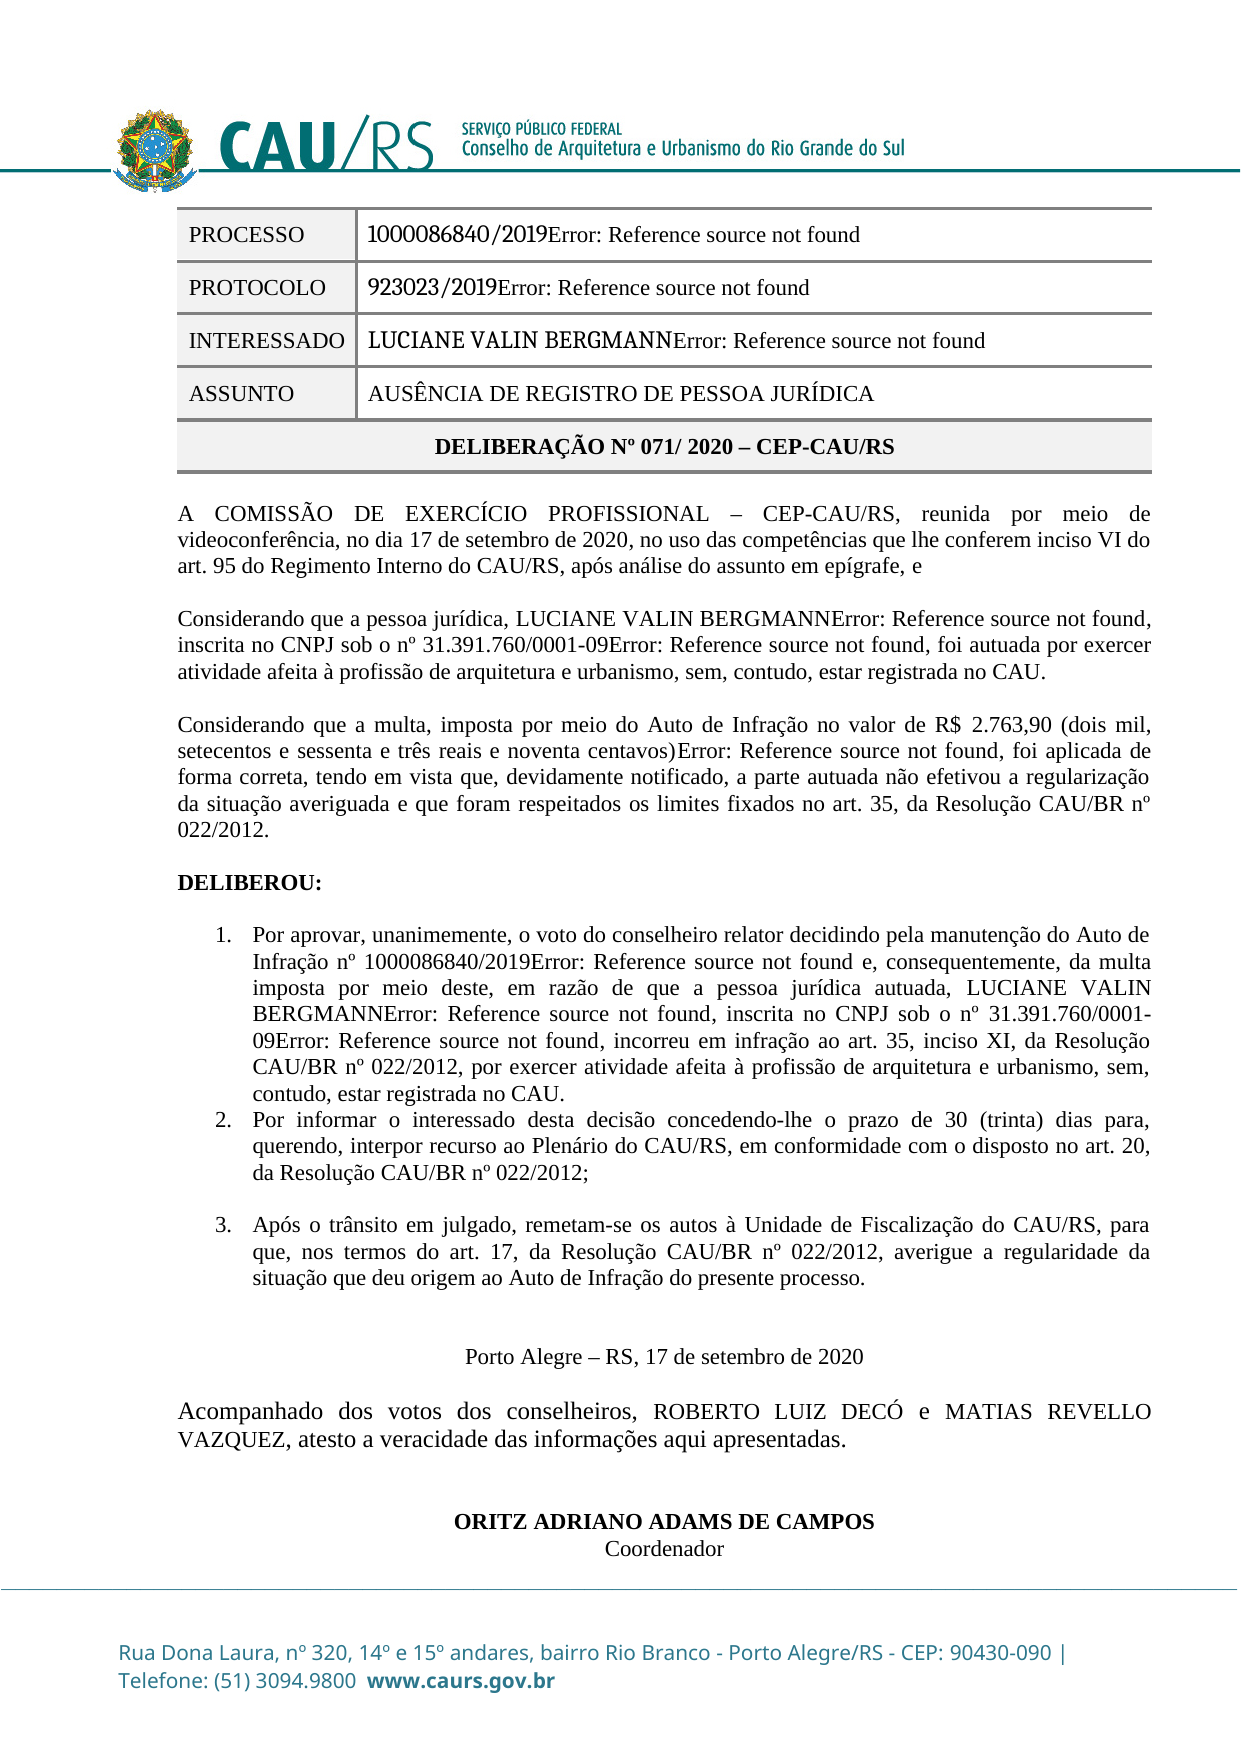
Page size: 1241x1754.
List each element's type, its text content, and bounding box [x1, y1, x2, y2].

table_cell ASSUNTO [177, 368, 355, 418]
text A COMISSÃO DE EXERCÍCIO PROFISSIONAL – CEP-CAU/RS, reunida por meio de videoconferência, no dia , no uso das competências que lhe conferem inciso VI do art. 95 do Regimento Interno do CAU/RS, após análise do assunto em epígrafe, e [177, 500, 1152, 579]
list Por aprovar, unanimemente, o voto do conselheiro relator decidindo pela manutenção do Auto de Infração nº e, consequentemente, da multa imposta por meio deste, em razão de que a pessoa jurídica autuada, , inscrita no CNPJ sob o nº , incorreu em infração ao art. 35, inciso XI, da Resolução CAU/BR nº 022/2012, por exercer atividade afeita à profissão de arquitetura e urbanismo, sem, contudo, estar registrada no CAU. [215, 921, 1152, 1106]
table_cell DELIBERAÇÃO Nº 071/ – CEP-CAU/RS [177, 422, 1152, 470]
table_cell INTERESSADO [177, 315, 355, 365]
text Considerando que a multa, imposta por meio do Auto de Infração no valor de R$ , foi aplicada de forma correta, tendo em vista que, devidamente notificado, a parte autuada não efetivou a regularização da situação averiguada e que foram respeitados os limites fixados no art. 35, da Resolução CAU/BR nº 022/2012. [177, 711, 1152, 842]
text DELIBEROU: [177, 869, 1152, 895]
text Considerando que a pessoa jurídica, , inscrita no CNPJ sob o nº , foi autuada por exercer atividade afeita à profissão de arquitetura e urbanismo, sem, contudo, estar registrada no CAU. [177, 605, 1152, 684]
table_header [358, 210, 1152, 259]
table_cell AUSÊNCIA DE REGISTRO DE PESSOA JURÍDICA [358, 368, 1152, 418]
table_cell [358, 263, 1152, 312]
text Porto Alegre – RS, [177, 1343, 1152, 1369]
list Após o trânsito em julgado, remetam-se os autos à Unidade de Fiscalização do CAU/RS, para que, nos termos do art. 17, da Resolução CAU/BR nº 022/2012, averigue a regularidade da situação que deu origem ao Auto de Infração do presente processo. [215, 1211, 1152, 1290]
table_header PROCESSO [177, 210, 355, 259]
picture [0, 43, 1241, 203]
list Por informar o interessado desta decisão concedendo-lhe o prazo de 30 (trinta) dias para, querendo, interpor recurso ao Plenário do CAU/RS, em conformidade com o disposto no art. 20, da Resolução CAU/BR nº 022/2012; [215, 1106, 1152, 1185]
text Acompanhado dos votos dos conselheiros, e , atesto a veracidade das informações aqui apresentadas. [177, 1396, 1152, 1453]
table_cell [358, 315, 1152, 365]
table_cell PROTOCOLO [177, 263, 355, 312]
